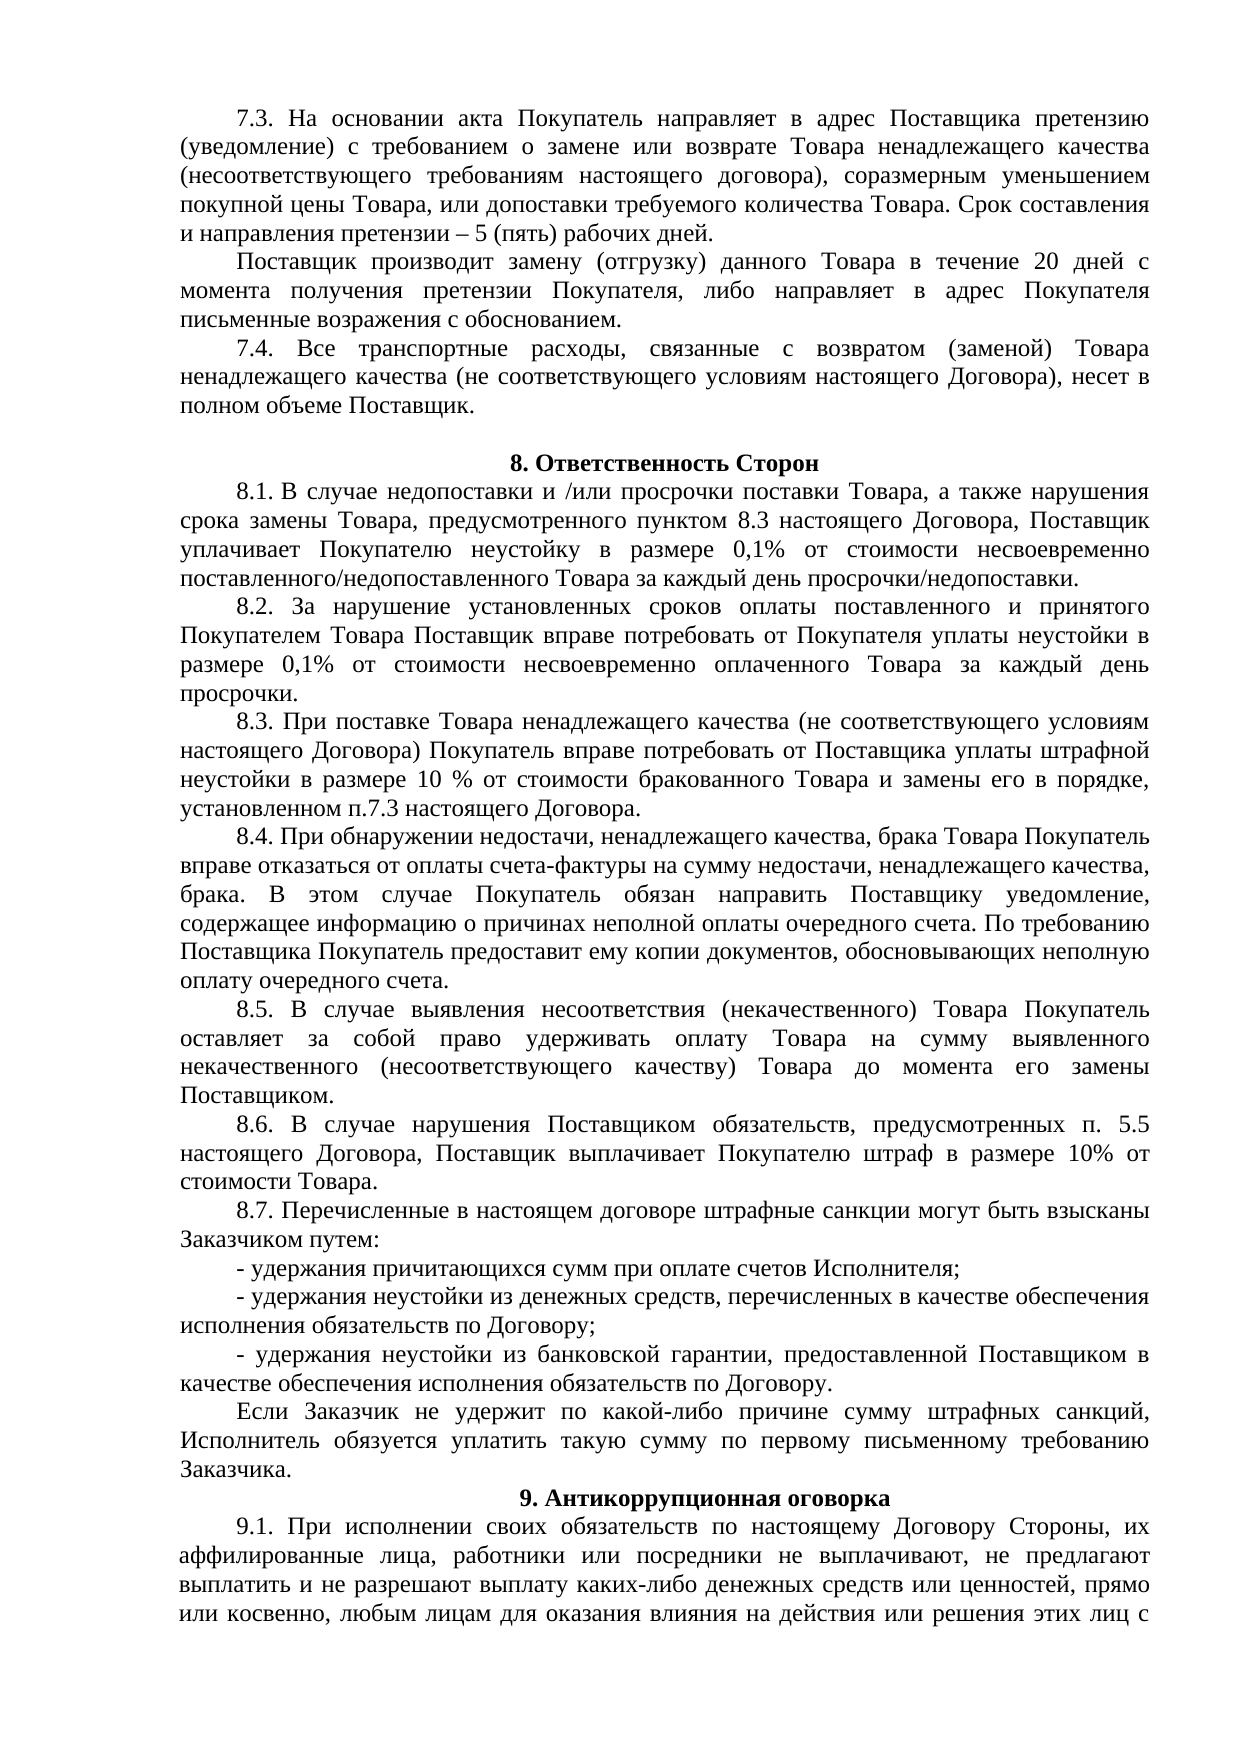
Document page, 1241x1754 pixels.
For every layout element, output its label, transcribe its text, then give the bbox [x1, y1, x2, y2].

text 8.5. В случае выявления несоответствия (некачественного) Товара Покупатель оставляет за собой право удерживать оплату Товара на сумму выявленного некачественного (несоответствующего качеству) Товара до момента его замены Поставщиком. [180, 994, 1151, 1109]
text 8.1. В случае недопоставки и /или просрочки поставки Товара, а также нарушения срока замены Товара, предусмотренного пунктом 8.3 настоящего Договора, Поставщик уплачивает Покупателю неустойку в размере 0,1% от стоимости несвоевременно поставленного/недопоставленного Товара за каждый день просрочки/недопоставки. [180, 476, 1151, 591]
text 8. Ответственность Сторон [177, 448, 1152, 476]
text 7.3. На основании акта Покупатель направляет в адрес Поставщика претензию (уведомление) с требованием о замене или возврате Товара ненадлежащего качества (несоответствующего требованиям настоящего договора), соразмерным уменьшением покупной цены Товара, или допоставки требуемого количества Товара. Срок составления и направления претензии – 5 (пять) рабочих дней. [180, 103, 1151, 246]
text 8.4. При обнаружении недостачи, ненадлежащего качества, брака Товара Покупатель вправе отказаться от оплаты счета-фактуры на сумму недостачи, ненадлежащего качества, брака. В этом случае Покупатель обязан направить Поставщику уведомление, содержащее информацию о причинах неполной оплаты очередного счета. По требованию Поставщика Покупатель предоставит ему копии документов, обосновывающих неполную оплату очередного счета. [180, 821, 1151, 994]
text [179, 1511, 1151, 1626]
text - удержания причитающихся сумм при оплате счетов Исполнителя; [180, 1253, 1151, 1281]
text Поставщик производит замену (отгрузку) данного Товара в течение 20 дней с момента получения претензии Покупателя, либо направляет в адрес Покупателя письменные возражения с обоснованием. [180, 246, 1151, 333]
text 8.6. В случае нарушения Поставщиком обязательств, предусмотренных п. 5.5 настоящего Договора, Поставщик выплачивает Покупателю штраф в размере 10% от стоимости Товара. [180, 1109, 1151, 1195]
text 8.7. Перечисленные в настоящем договоре штрафные санкции могут быть взысканы Заказчиком путем: [180, 1195, 1151, 1253]
text 8.3. При поставке Товара ненадлежащего качества (не соответствующего условиям настоящего Договора) Покупатель вправе потребовать от Поставщика уплаты штрафной неустойки в размере 10 % от стоимости бракованного Товара и замены его в порядке, установленном п.7.3 настоящего Договора. [180, 706, 1151, 821]
text - удержания неустойки из денежных средств, перечисленных в качестве обеспечения исполнения обязательств по Договору; [180, 1281, 1151, 1339]
text - удержания неустойки из банковской гарантии, предоставленной Поставщиком в качестве обеспечения исполнения обязательств по Договору. [180, 1339, 1151, 1396]
text Если Заказчик не удержит по какой-либо причине сумму штрафных санкций, Исполнитель обязуется уплатить такую сумму по первому письменному требованию Заказчика. [180, 1396, 1151, 1483]
text 8.2. За нарушение установленных сроков оплаты поставленного и принятого Покупателем Товара Поставщик вправе потребовать от Покупателя уплаты неустойки в размере 0,1% от стоимости несвоевременно оплаченного Товара за каждый день просрочки. [180, 591, 1151, 706]
text 7.4. Все транспортные расходы, связанные с возвратом (заменой) Товара ненадлежащего качества (не соответствующего условиям настоящего Договора), несет в полном объеме Поставщик. [180, 333, 1151, 419]
text 9. Антикоррупционная оговорка [178, 1483, 1152, 1511]
